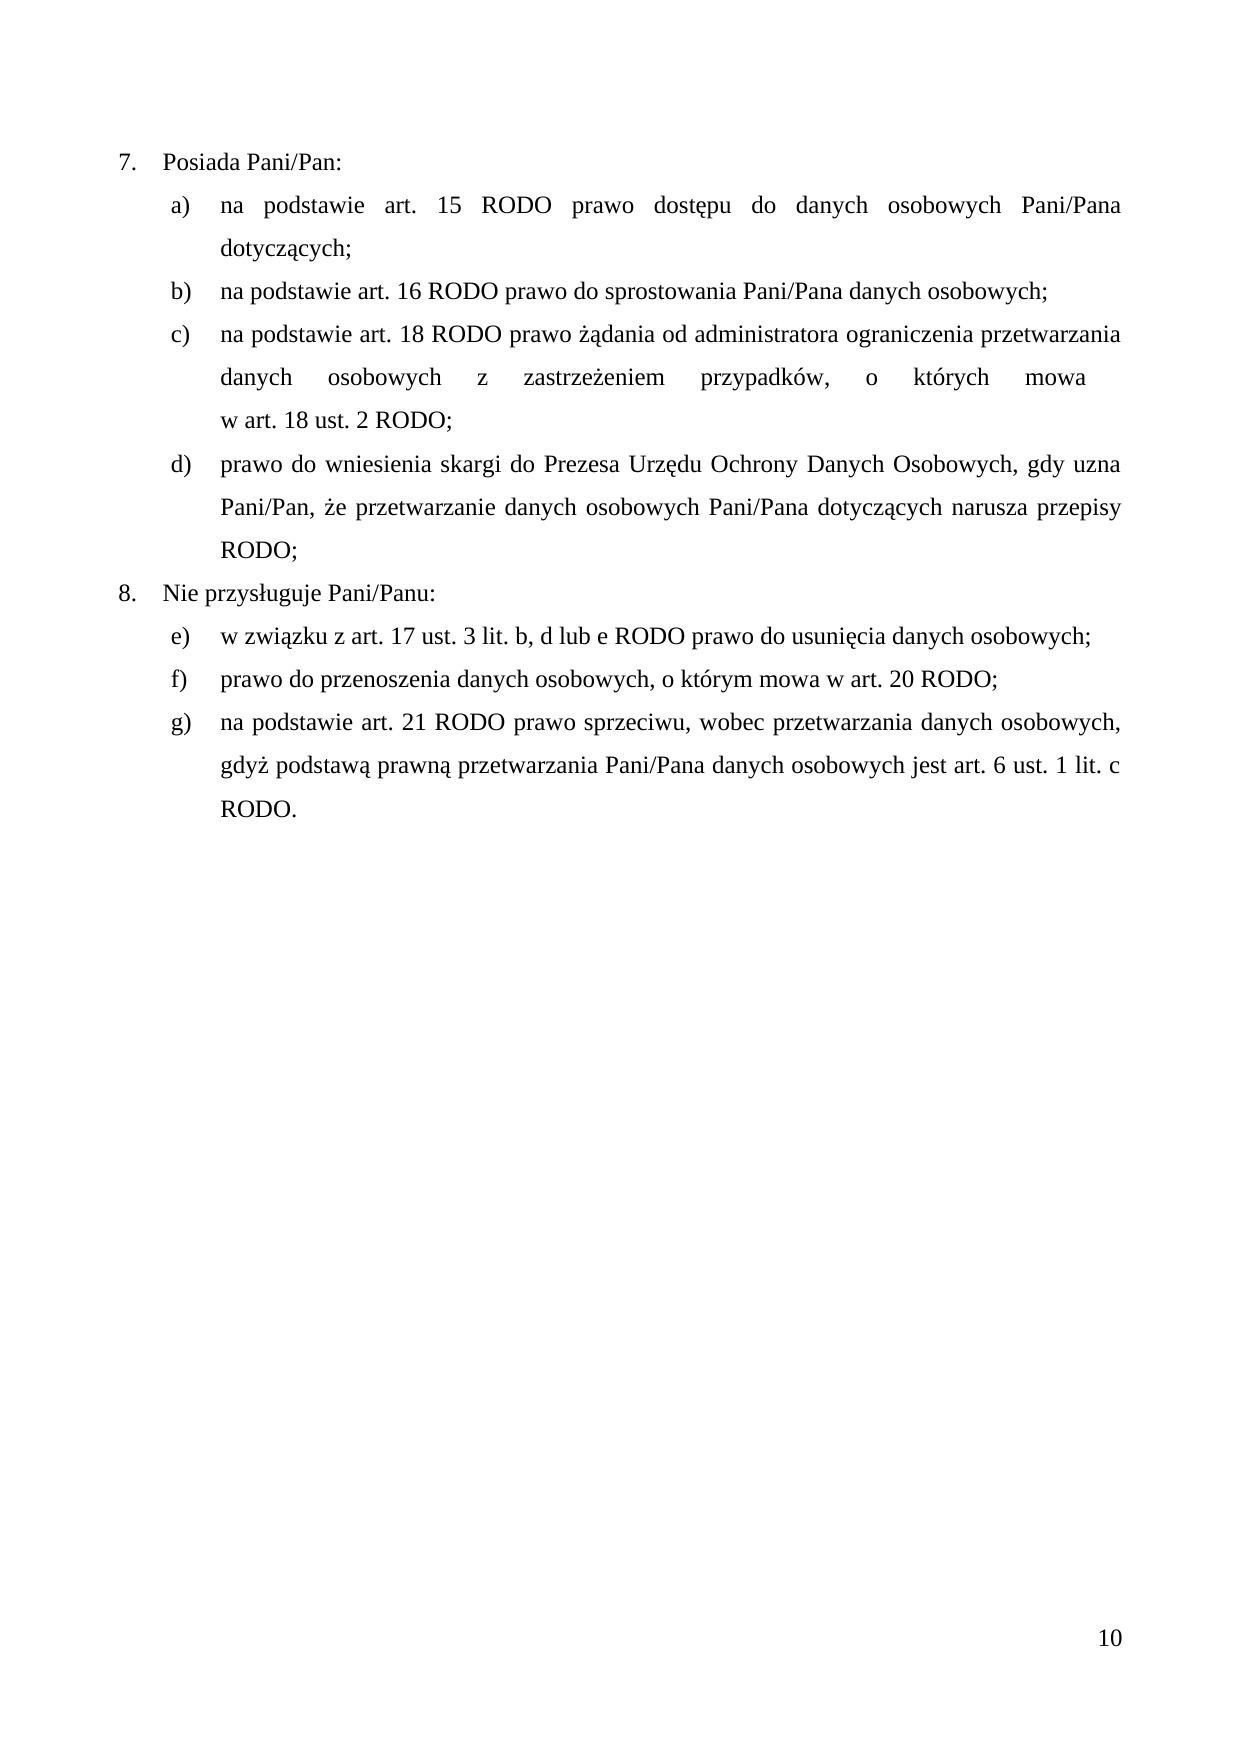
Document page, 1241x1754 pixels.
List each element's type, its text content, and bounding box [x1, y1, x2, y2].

list na podstawie art. 21 RODO prawo sprzeciwu, wobec przetwarzania danych osobowych, gdyż podstawą prawną przetwarzania Pani/Pana danych osobowych jest art. 6 ust. 1 lit. c RODO. [171, 707, 1122, 822]
list prawo do przenoszenia danych osobowych, o którym mowa w art. 20 RODO; [171, 664, 1122, 693]
list prawo do wniesienia skargi do Prezesa Urzędu Ochrony Danych Osobowych, gdy uzna Pani/Pan, że przetwarzanie danych osobowych Pani/Pana dotyczących narusza przepisy RODO; [171, 449, 1122, 564]
list na podstawie art. 16 RODO prawo do sprostowania Pani/Pana danych osobowych; [171, 276, 1122, 305]
list Posiada Pani/Pan: [118, 147, 1122, 176]
list w związku z art. 17 ust. 3 lit. b, d lub e RODO prawo do usunięcia danych osobowych; [171, 621, 1122, 650]
list na podstawie art. 18 RODO prawo żądania od administratora ograniczenia przetwarzania danych osobowych z zastrzeżeniem przypadków, o których mowa w art. 18 ust. 2 RODO; [171, 319, 1122, 434]
list na podstawie art. 15 RODO prawo dostępu do danych osobowych Pani/Pana dotyczących; [171, 190, 1122, 262]
list Nie przysługuje Pani/Panu: [118, 578, 1122, 607]
